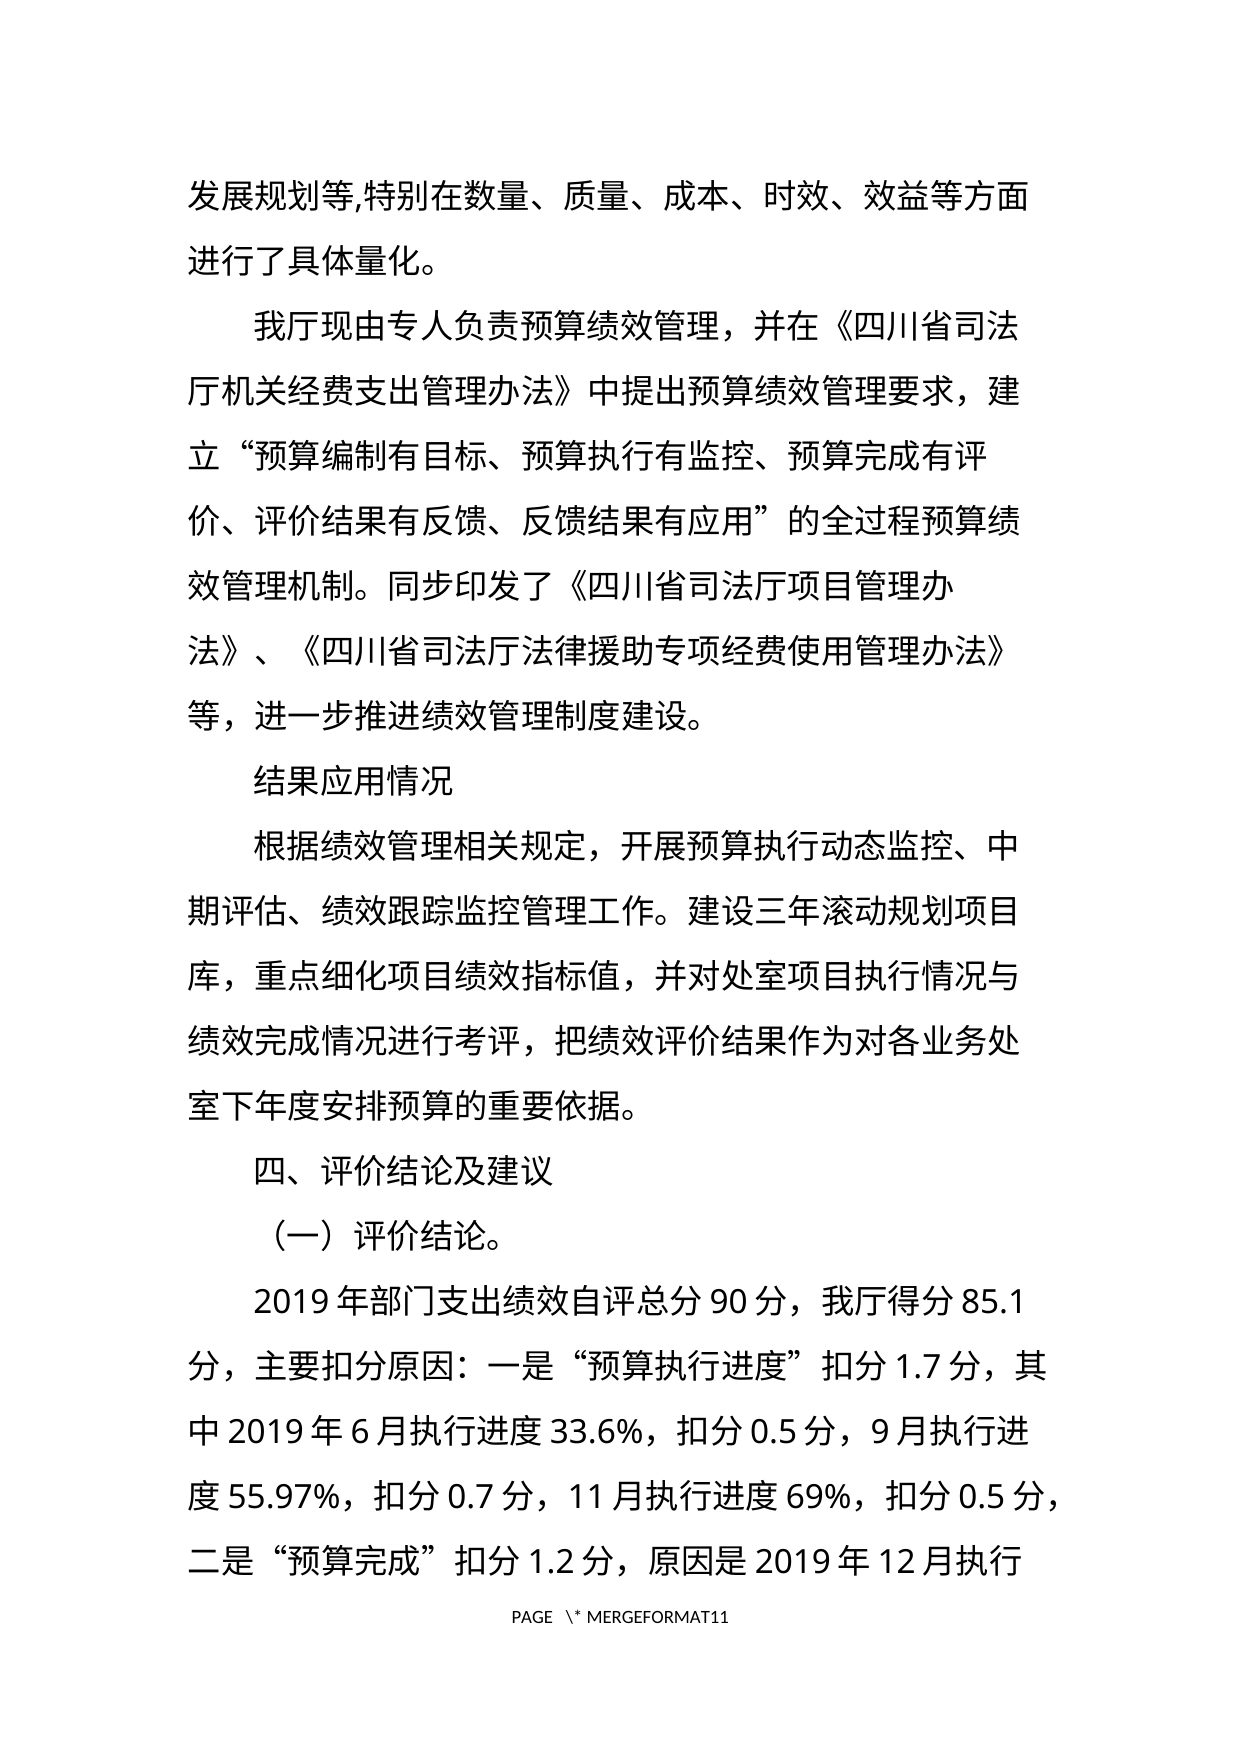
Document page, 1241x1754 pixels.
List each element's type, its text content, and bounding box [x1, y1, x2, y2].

list 四、评价结论及建议 [187, 1137, 1053, 1202]
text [187, 162, 1053, 292]
list 我厅现由专人负责预算绩效管理，并在《四川省司法厅机关经费支出管理办法》中提出预算绩效管理要求，建立“预算编制有目标、预算执行有监控、预算完成有评价、评价结果有反馈、反馈结果有应用”的全过程预算绩效管理机制。同步印发了《四川省司法厅项目管理办法》、《四川省司法厅法律援助专项经费使用管理办法》等，进一步推进绩效管理制度建设。 [187, 292, 1053, 747]
list 结果应用情况 [187, 747, 1053, 812]
text （一）评价结论。 [187, 1202, 1053, 1267]
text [187, 1267, 1053, 1592]
list 根据绩效管理相关规定，开展预算执行动态监控、中期评估、绩效跟踪监控管理工作。建设三年滚动规划项目库，重点细化项目绩效指标值，并对处室项目执行情况与绩效完成情况进行考评，把绩效评价结果作为对各业务处室下年度安排预算的重要依据。 [187, 812, 1053, 1137]
